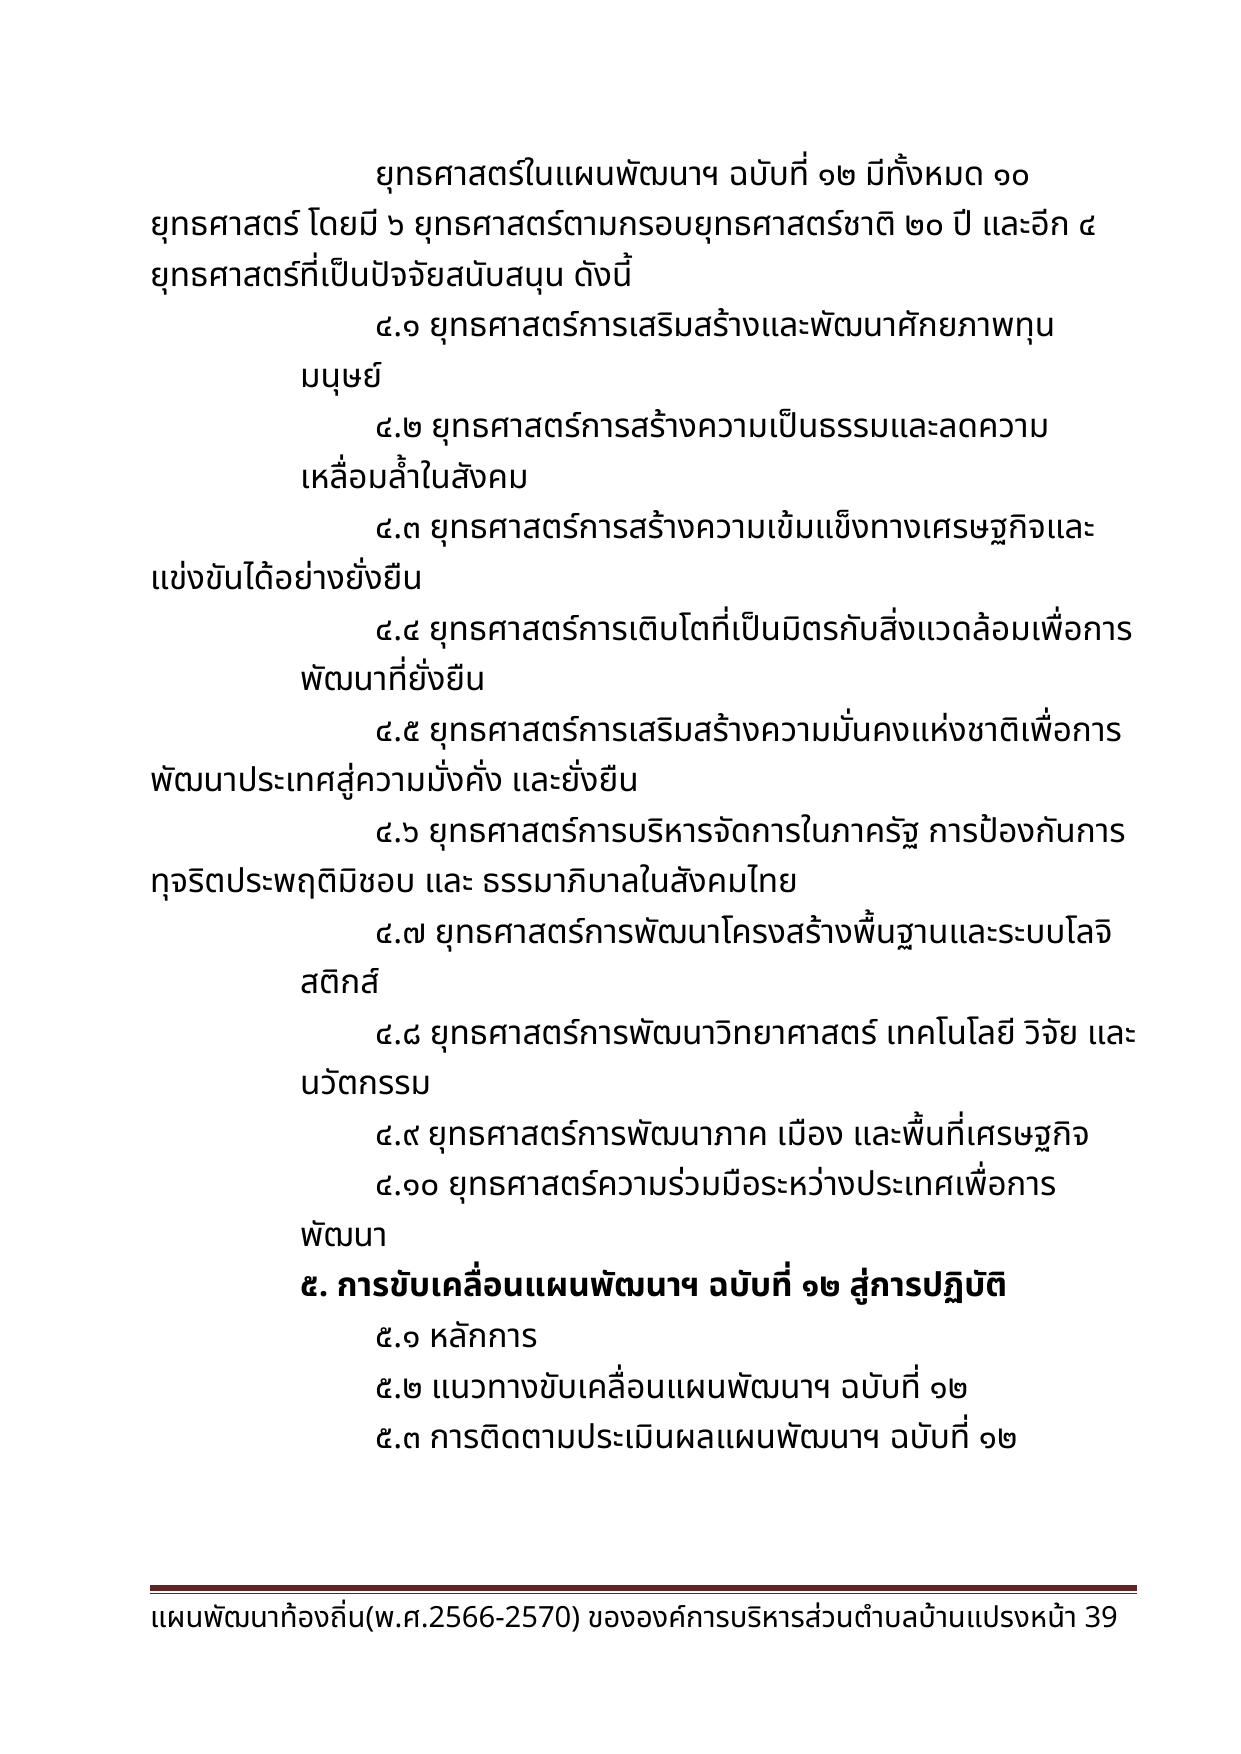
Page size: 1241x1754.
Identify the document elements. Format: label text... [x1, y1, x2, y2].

text ๔.๕ ยุทธศาสตร์การเสริมสร้างความมั่นคงแห่งชาติเพื่อการพัฒนาประเทศสู่ความมั่งคั่ง และยั่งยืน [150, 705, 1137, 806]
text ๕.๓ การติดตามประเมินผลแผนพัฒนาฯ ฉบับที่ ๑๒ [300, 1413, 1137, 1464]
text ๔.๘ ยุทธศาสตร์การพัฒนาวิทยาศาสตร์ เทคโนโลยี วิจัย และนวัตกรรม [300, 1008, 1137, 1109]
text ๕.๒ แนวทางขับเคลื่อนแผนพัฒนาฯ ฉบับที่ ๑๒ [300, 1362, 1137, 1413]
text ๔.๓ ยุทธศาสตร์การสร้างความเข้มแข็งทางเศรษฐกิจและแข่งขันได้อย่างยั่งยืน [150, 503, 1137, 604]
text ๔.๒ ยุทธศาสตร์การสร้างความเป็นธรรมและลดความเหลื่อมล้ำในสังคม [300, 402, 1137, 503]
text ๕.๑ หลักการ [300, 1312, 1137, 1362]
text ยุทธศาสตร์ในแผนพัฒนาฯ ฉบับที่ ๑๒ มีทั้งหมด ๑๐ ยุทธศาสตร์ โดยมี ๖ ยุทธศาสตร์ตามกรอบยุทธศาสตร์ชาติ ๒๐ ปี และอีก ๔ ยุทธศาสตร์ที่เป็นปัจจัยสนับสนุน ดังนี้ [150, 150, 1137, 301]
text ๔.๙ ยุทธศาสตร์การพัฒนาภาค เมือง และพื้นที่เศรษฐกิจ [300, 1109, 1137, 1160]
text ๔.๖ ยุทธศาสตร์การบริหารจัดการในภาครัฐ การป้องกันการทุจริตประพฤติมิชอบ และ ธรรมาภิบาลในสังคมไทย [150, 806, 1137, 907]
text ๔.๑ ยุทธศาสตร์การเสริมสร้างและพัฒนาศักยภาพทุนมนุษย์ [300, 301, 1137, 402]
text ๕. การขับเคลื่อนแผนพัฒนาฯ ฉบับที่ ๑๒ สู่การปฏิบัติ [300, 1261, 1137, 1312]
text ๔.๑๐ ยุทธศาสตร์ความร่วมมือระหว่างประเทศเพื่อการพัฒนา [300, 1160, 1137, 1261]
text ๔.๔ ยุทธศาสตร์การเติบโตที่เป็นมิตรกับสิ่งแวดล้อมเพื่อการพัฒนาที่ยั่งยืน [300, 604, 1137, 705]
text ๔.๗ ยุทธศาสตร์การพัฒนาโครงสร้างพื้นฐานและระบบโลจิสติกส์ [300, 907, 1137, 1008]
